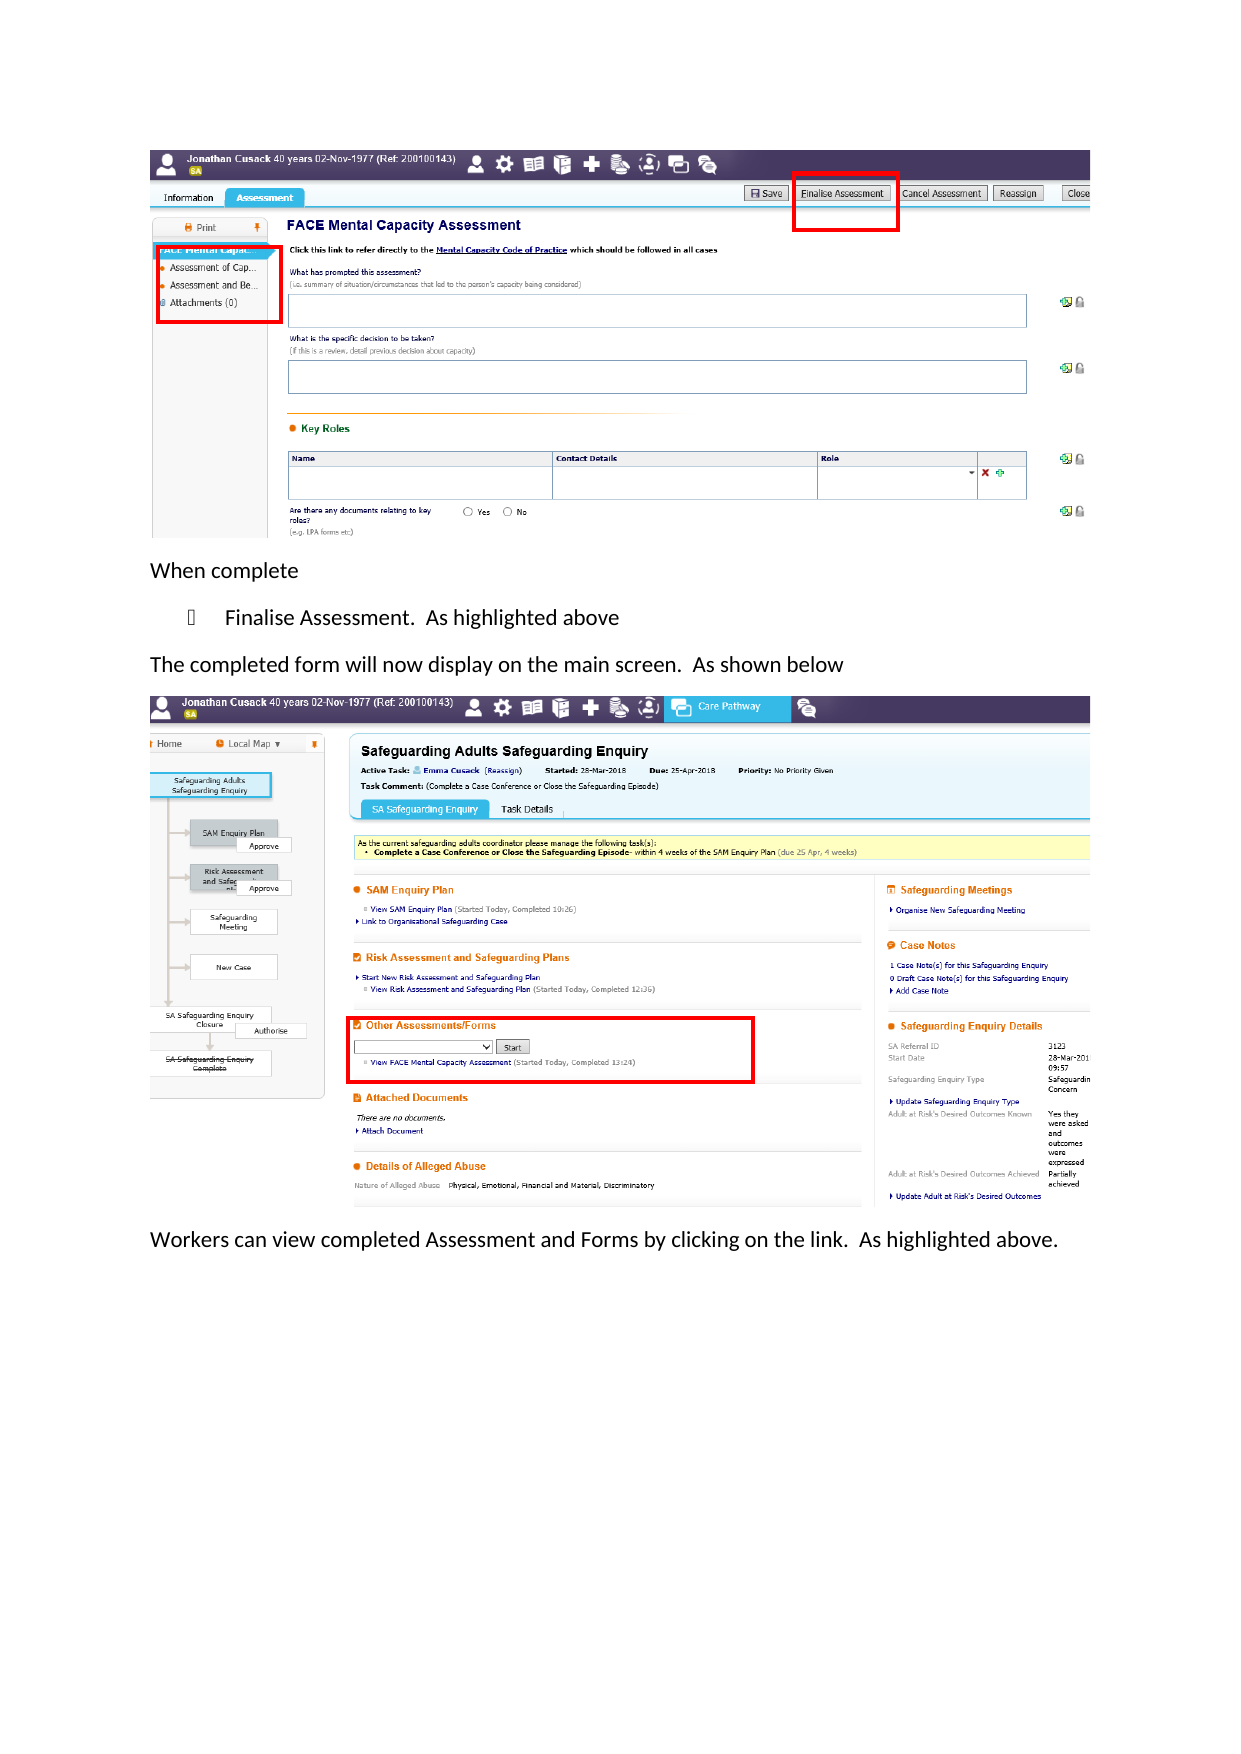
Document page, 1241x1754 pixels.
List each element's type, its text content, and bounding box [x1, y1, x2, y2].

text Workers can view completed Assessment and Forms by clicking on the link. As highlighted above. [150, 1226, 1090, 1253]
list Finalise Assessment. As highlighted above [187, 603, 1090, 631]
text When complete [150, 556, 1090, 584]
text The completed form will now display on the main screen. As shown below [150, 650, 1090, 678]
